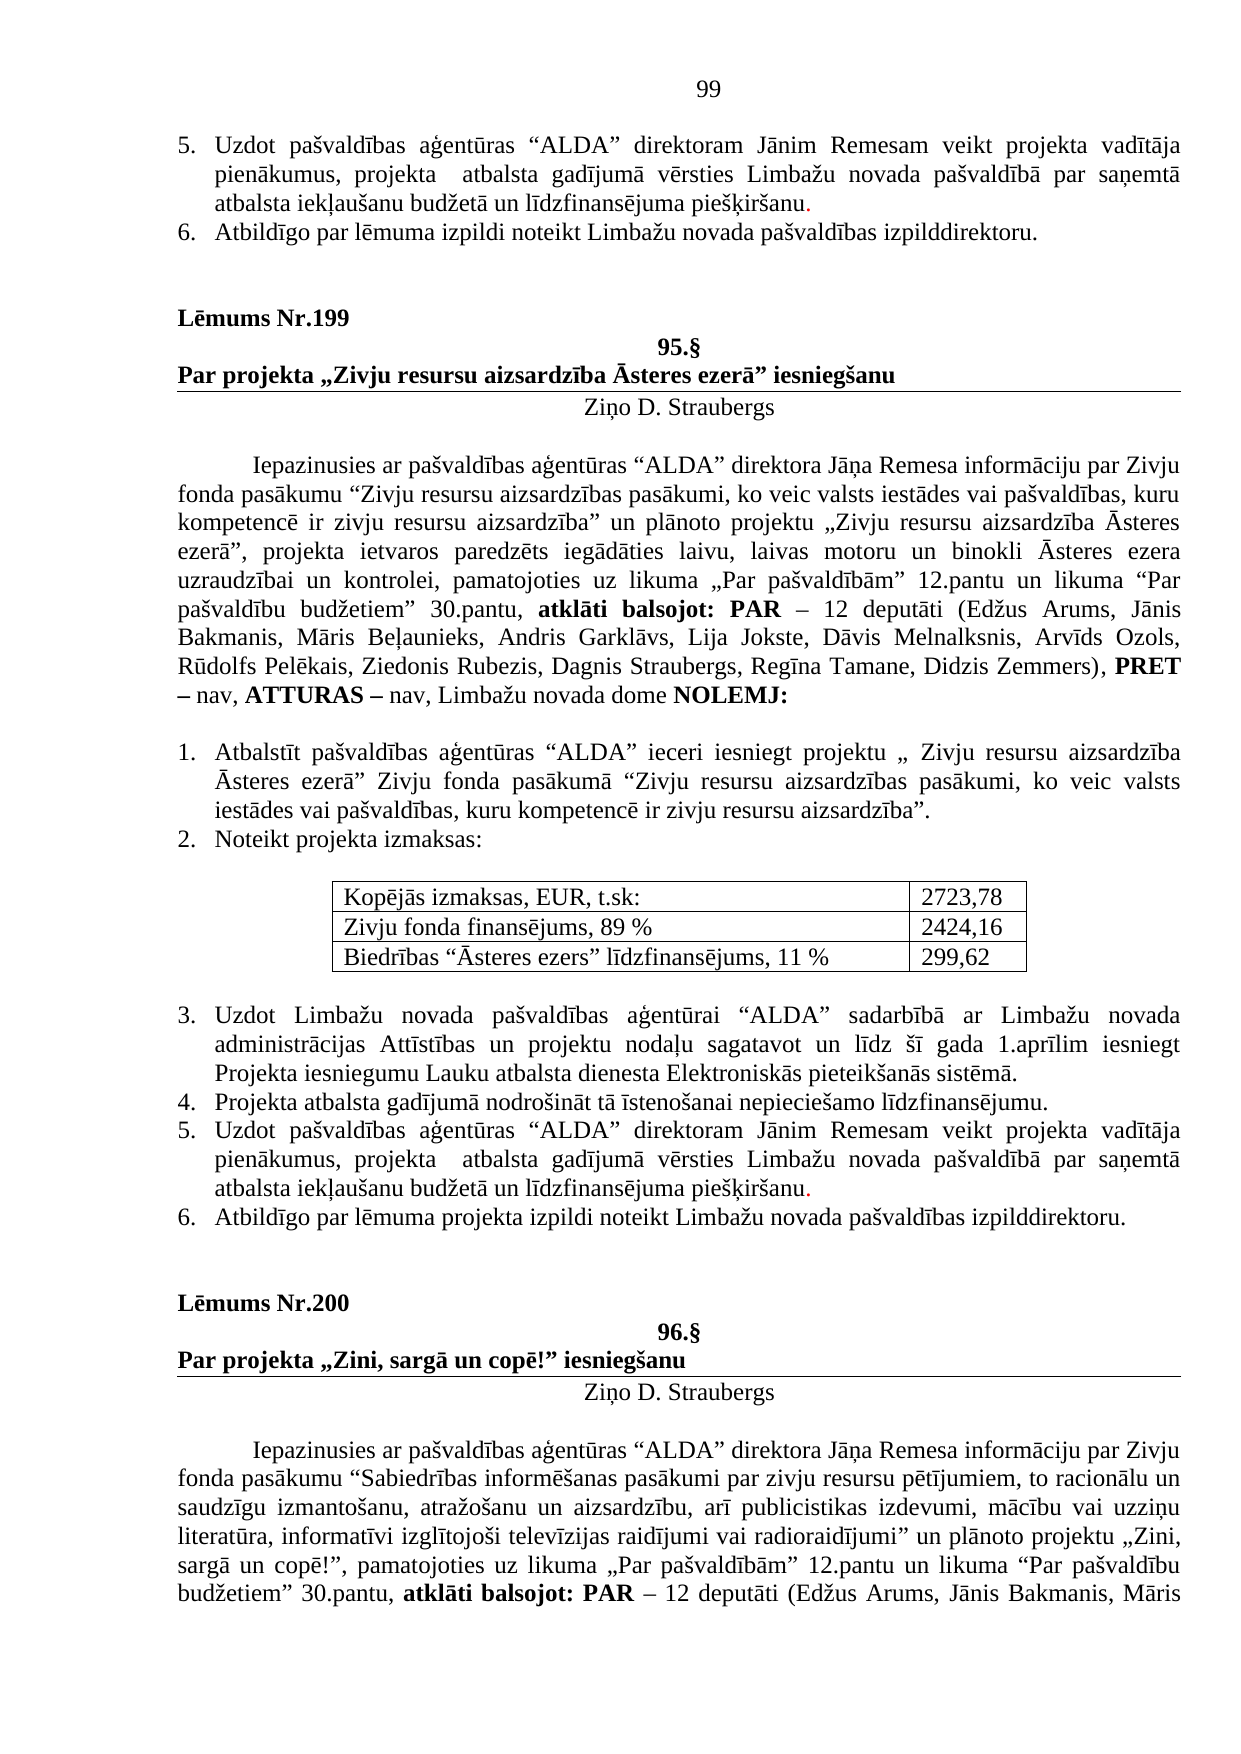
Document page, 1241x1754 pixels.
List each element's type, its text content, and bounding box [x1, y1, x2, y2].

text Par projekta „Zivju resursu aizsardzība Āsteres ezerā” iesniegšanu [177, 361, 1181, 391]
table_header 2723,78 [910, 882, 1026, 911]
list Atbildīgo par lēmuma projekta izpildi noteikt Limbažu novada pašvaldības izpilddirektoru. [177, 1202, 1181, 1230]
list Atbildīgo par lēmuma izpildi noteikt Limbažu novada pašvaldības izpilddirektoru. [177, 217, 1181, 246]
table_cell Biedrības “Āsteres ezers” līdzfinansējums, 11 % [333, 942, 909, 971]
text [177, 1435, 1181, 1607]
table_cell Zivju fonda finansējums, 89 % [333, 912, 909, 941]
list Projekta atbalsta gadījumā nodrošināt tā īstenošanai nepieciešamo līdzfinansējumu. [177, 1087, 1181, 1115]
list Uzdot pašvaldības aģentūras “ALDA” direktoram Jānim Remesam veikt projekta vadītāja pienākumus, projekta atbalsta gadījumā vērsties Limbažu novada pašvaldībā par saņemtā atbalsta iekļaušanu budžetā un līdzfinansējuma piešķiršanu. [177, 131, 1181, 217]
text Ziņo D. Straubergs [177, 1377, 1181, 1406]
text 96.§ [177, 1317, 1181, 1345]
list Noteikt projekta izmaksas: [177, 824, 1181, 852]
text Par projekta „Zini, sargā un copē!” iesniegšanu [177, 1345, 1181, 1376]
table_header Kopējās izmaksas, EUR, t.sk: [333, 882, 909, 911]
text 95.§ [177, 332, 1181, 361]
text Lēmums Nr.200 [177, 1288, 1181, 1317]
list Uzdot pašvaldības aģentūras “ALDA” direktoram Jānim Remesam veikt projekta vadītāja pienākumus, projekta atbalsta gadījumā vērsties Limbažu novada pašvaldībā par saņemtā atbalsta iekļaušanu budžetā un līdzfinansējuma piešķiršanu. [177, 1115, 1181, 1202]
text Ziņo D. Straubergs [177, 392, 1181, 421]
list Atbalstīt pašvaldības aģentūras “ALDA” ieceri iesniegt projektu „ Zivju resursu aizsardzība Āsteres ezerā” Zivju fonda pasākumā “Zivju resursu aizsardzības pasākumi, ko veic valsts iestādes vai pašvaldības, kuru kompetencē ir zivju resursu aizsardzība”. [177, 737, 1181, 824]
table_cell 2424,16 [910, 912, 1026, 941]
table_cell 299,62 [910, 942, 1026, 971]
text Iepazinusies ar pašvaldības aģentūras “ALDA” direktora Jāņa Remesa informāciju par Zivju fonda pasākumu “Zivju resursu aizsardzības pasākumi, ko veic valsts iestādes vai pašvaldības, kuru kompetencē ir zivju resursu aizsardzība” un plānoto projektu „Zivju resursu aizsardzība Āsteres ezerā”, projekta ietvaros paredzēts iegādāties laivu, laivas motoru un binokli Āsteres ezera uzraudzībai un kontrolei, pamatojoties uz likuma „Par pašvaldībām” 12.pantu un likuma “Par pašvaldību budžetiem” 30.pantu, atklāti balsojot: PAR – 12 deputāti (Edžus Arums, Jānis Bakmanis, Māris Beļaunieks, Andris Garklāvs, Lija Jokste, Dāvis Melnalksnis, Arvīds Ozols, Rūdolfs Pelēkais, Ziedonis Rubezis, Dagnis Straubergs, Regīna Tamane, Didzis Zemmers), PRET – nav, ATTURAS – nav, Limbažu novada dome NOLEMJ: [177, 450, 1181, 709]
text Lēmums Nr.199 [177, 303, 1181, 332]
list Uzdot Limbažu novada pašvaldības aģentūrai “ALDA” sadarbībā ar Limbažu novada administrācijas Attīstības un projektu nodaļu sagatavot un līdz šī gada 1.aprīlim iesniegt Projekta iesniegumu Lauku atbalsta dienesta Elektroniskās pieteikšanās sistēmā. [177, 1000, 1181, 1087]
